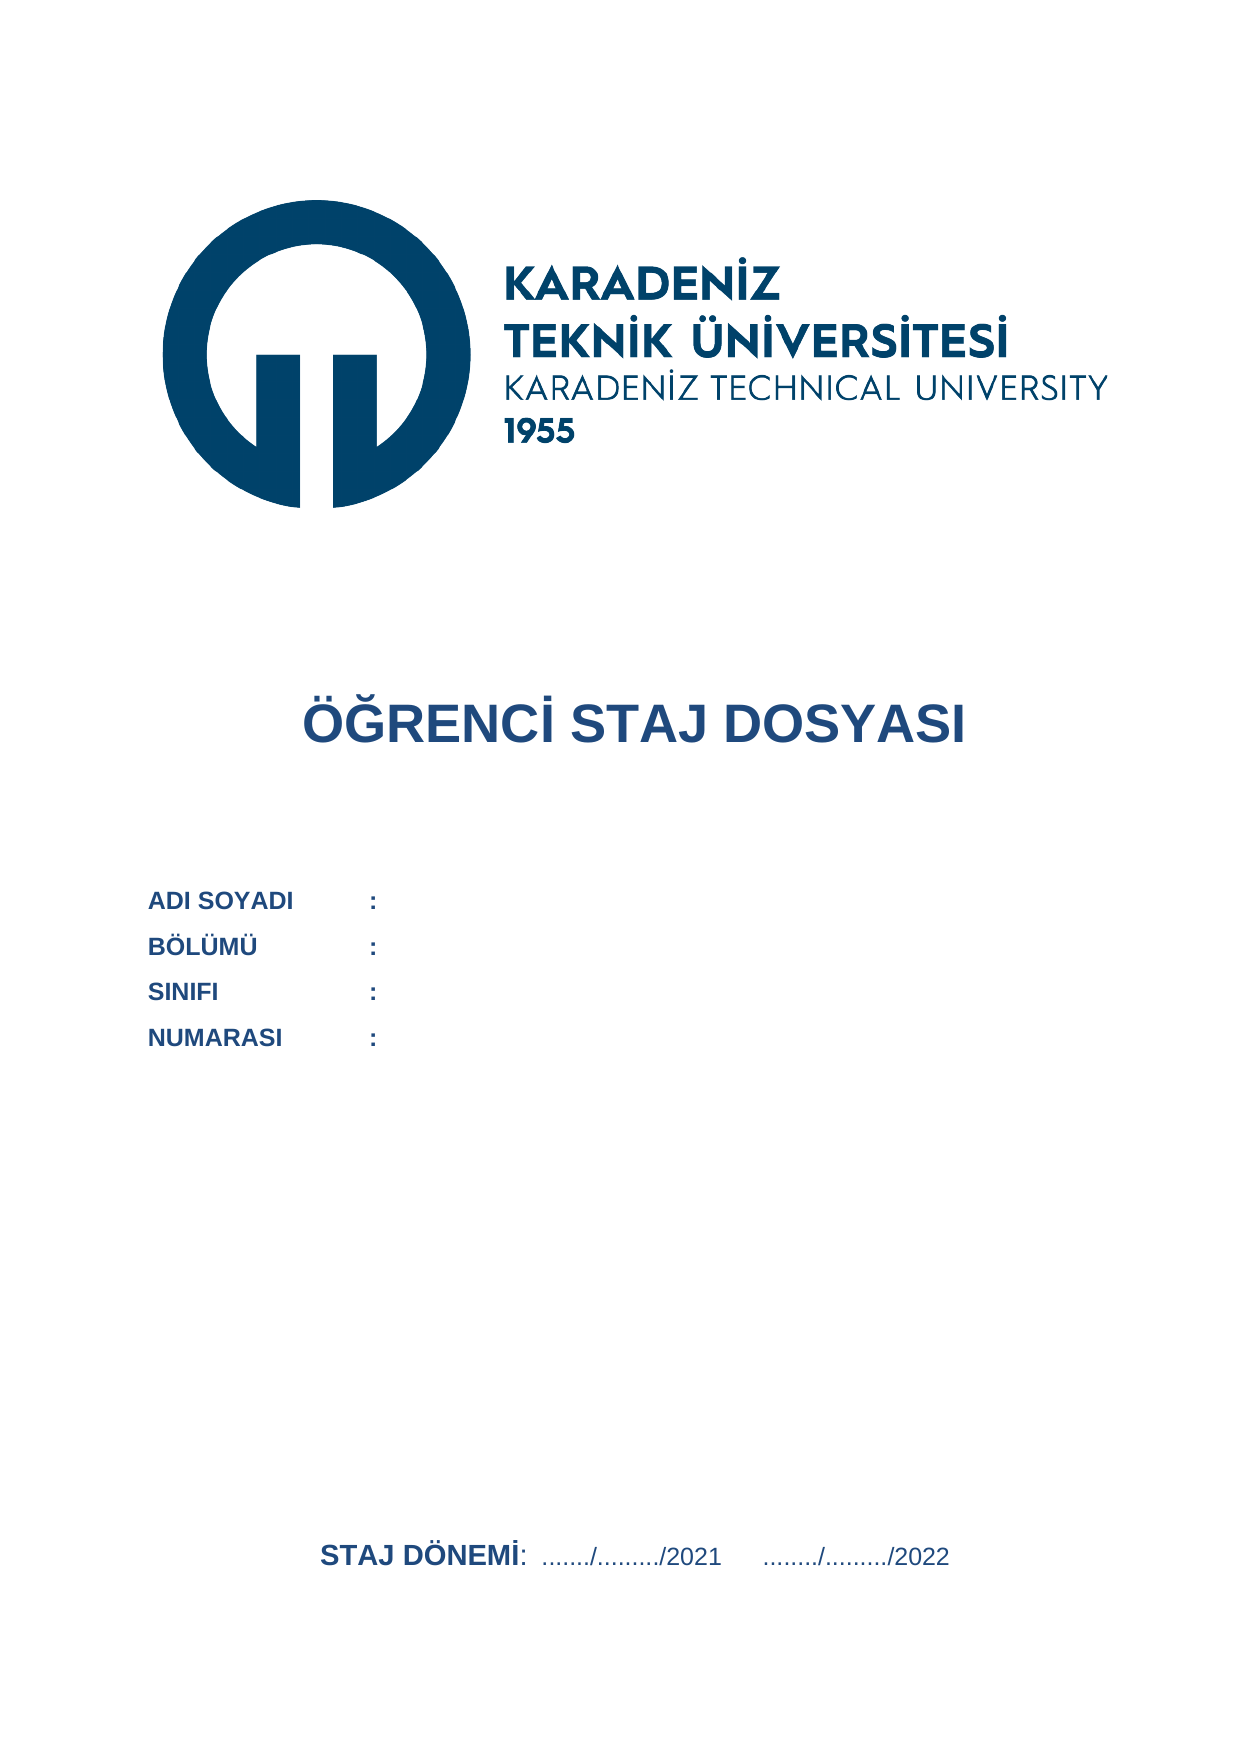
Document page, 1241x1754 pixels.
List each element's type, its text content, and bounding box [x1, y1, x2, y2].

picture [162, 200, 1108, 508]
text SINIFI : [148, 977, 1122, 1006]
text ADI SOYADI : [148, 886, 1122, 915]
text NUMARASI : [148, 1023, 1122, 1051]
text ÖĞRENCİ STAJ DOSYASI [148, 692, 1122, 754]
text STAJ DÖNEMİ: ......./........./2021 ......../........./2022 [148, 1538, 1122, 1571]
text BÖLÜMÜ : [148, 932, 1122, 960]
